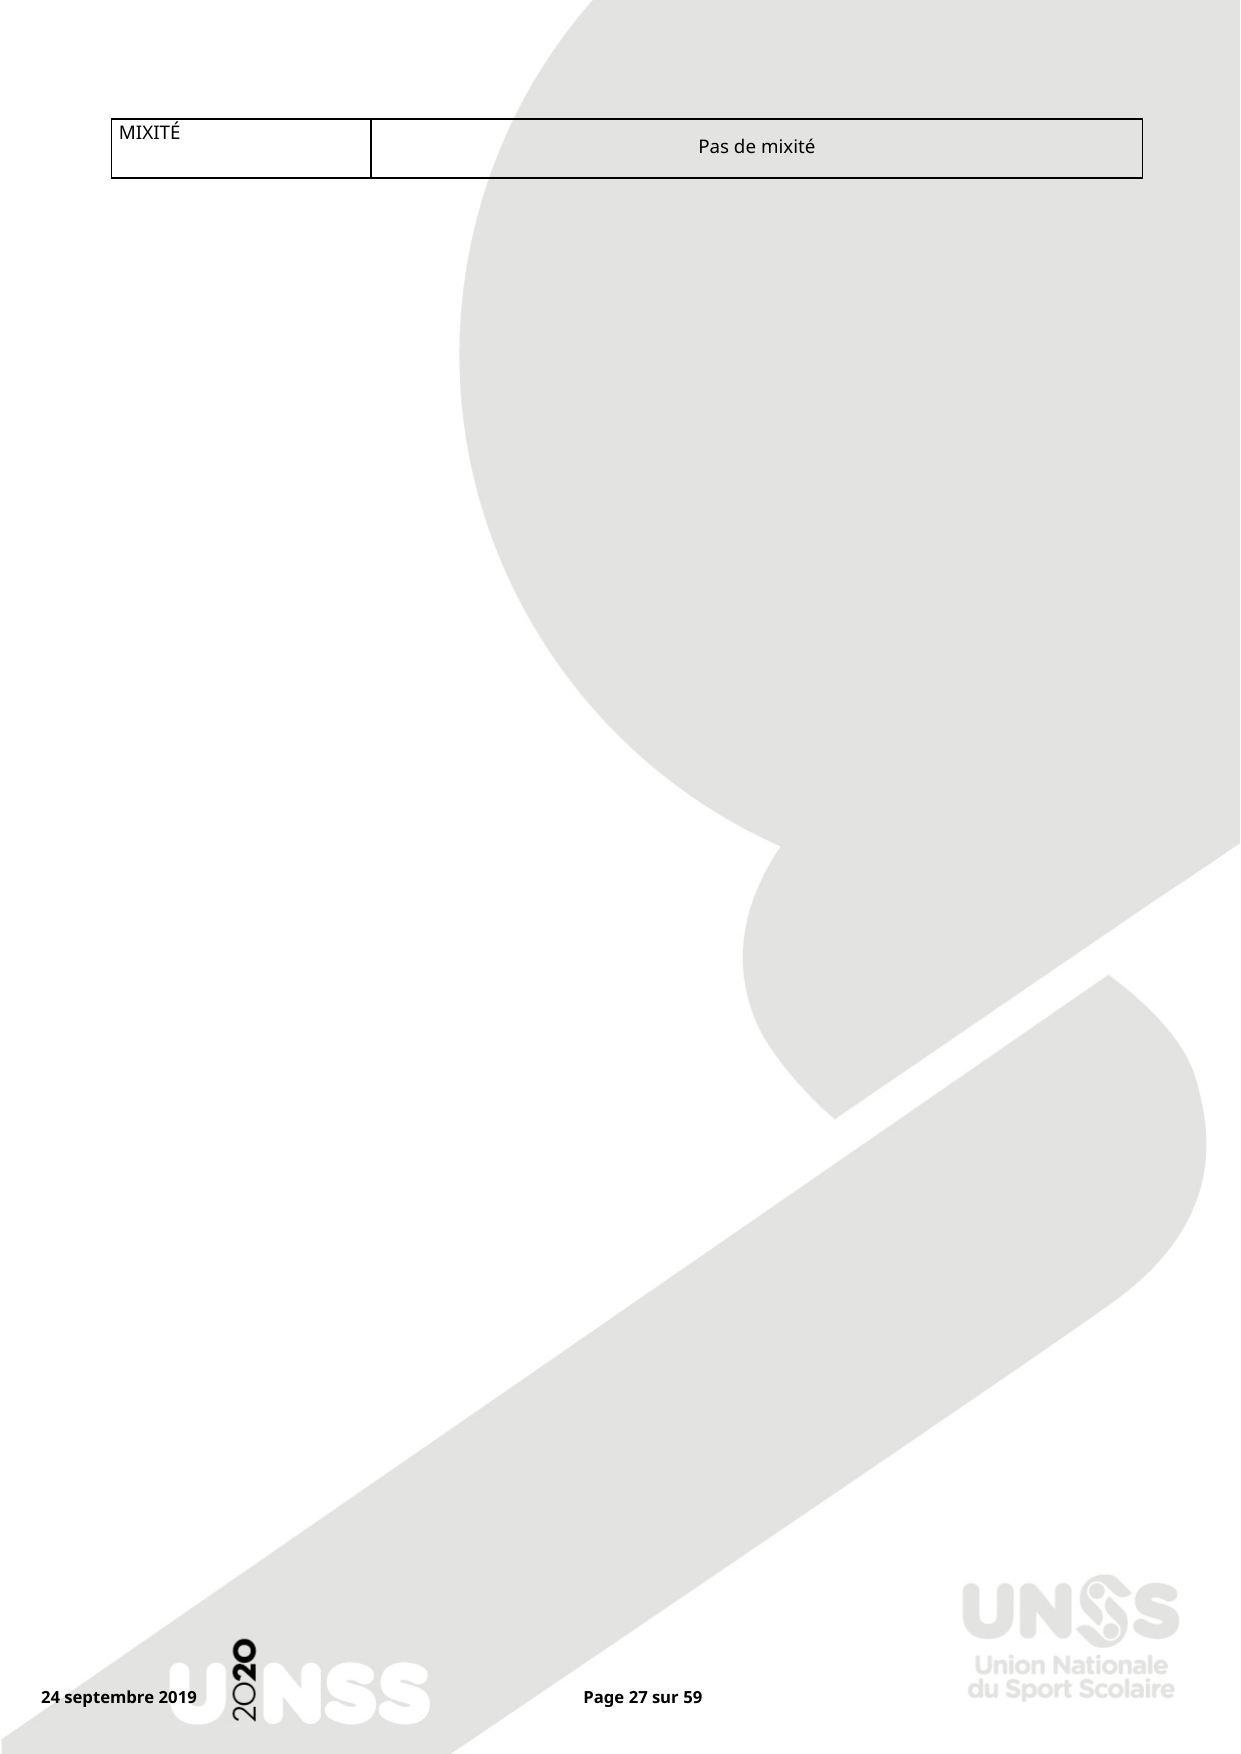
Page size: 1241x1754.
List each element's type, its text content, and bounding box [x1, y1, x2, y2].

table_cell Pas de mixité [372, 120, 1142, 177]
table_cell MIXITÉ [112, 120, 370, 177]
picture [1, 0, 1241, 1754]
